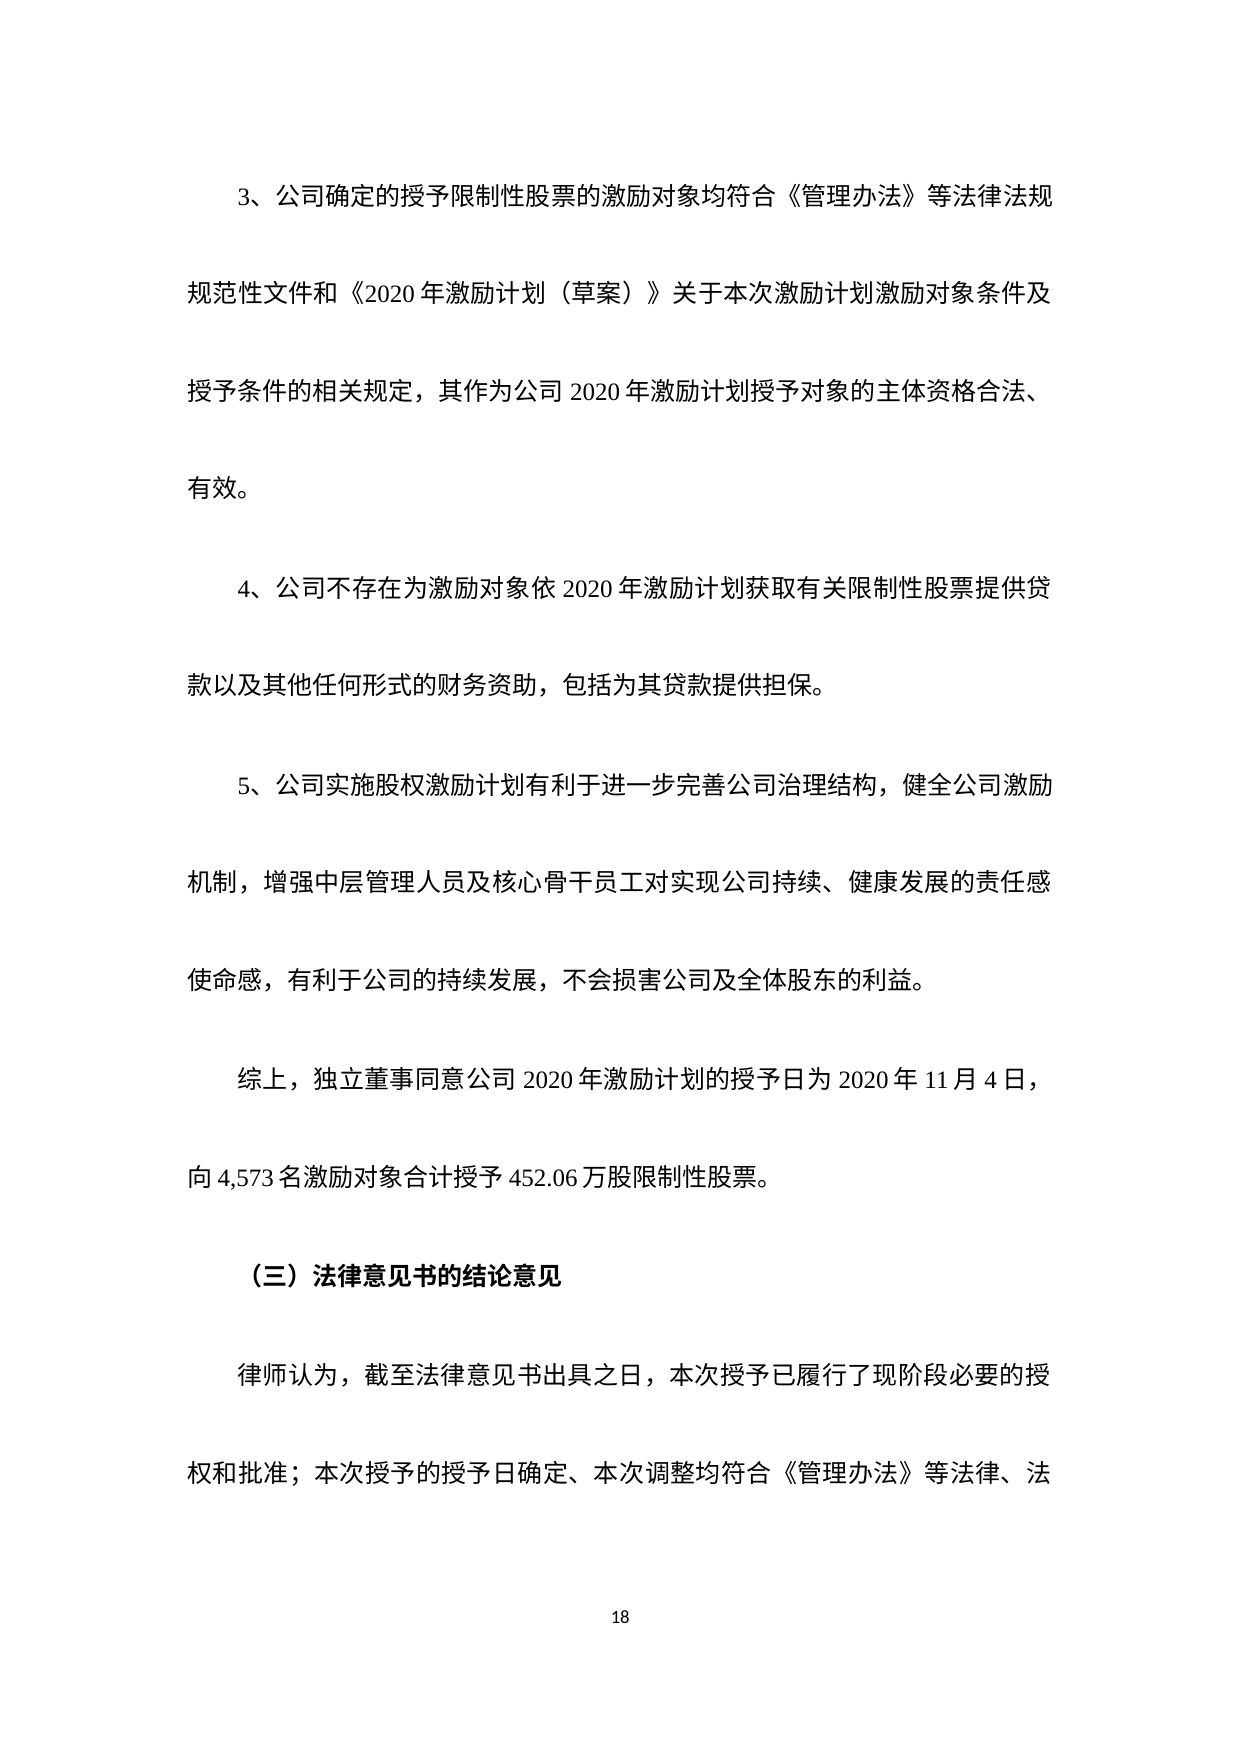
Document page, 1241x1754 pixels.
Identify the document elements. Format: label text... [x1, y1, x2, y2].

text 5、公司实施股权激励计划有利于进一步完善公司治理结构，健全公司激励机制，增强中层管理人员及核心骨干员工对实现公司持续、健康发展的责任感、使命感，有利于公司的持续发展，不会损害公司及全体股东的利益。 [187, 751, 1053, 1011]
text （三）法律意见书的结论意见 [187, 1242, 1053, 1307]
text 3、公司确定的授予限制性股票的激励对象均符合《管理办法》等法律法规、规范性文件和《2020年激励计划（草案）》关于本次激励计划激励对象条件及授予条件的相关规定，其作为公司2020年激励计划授予对象的主体资格合法、有效。 [187, 162, 1053, 519]
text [187, 1341, 1053, 1504]
text 4、公司不存在为激励对象依2020年激励计划获取有关限制性股票提供贷款以及其他任何形式的财务资助，包括为其贷款提供担保。 [187, 554, 1053, 716]
text 综上，独立董事同意公司2020年激励计划的授予日为2020年11月4日，向4,573名激励对象合计授予452.06万股限制性股票。 [187, 1045, 1053, 1208]
